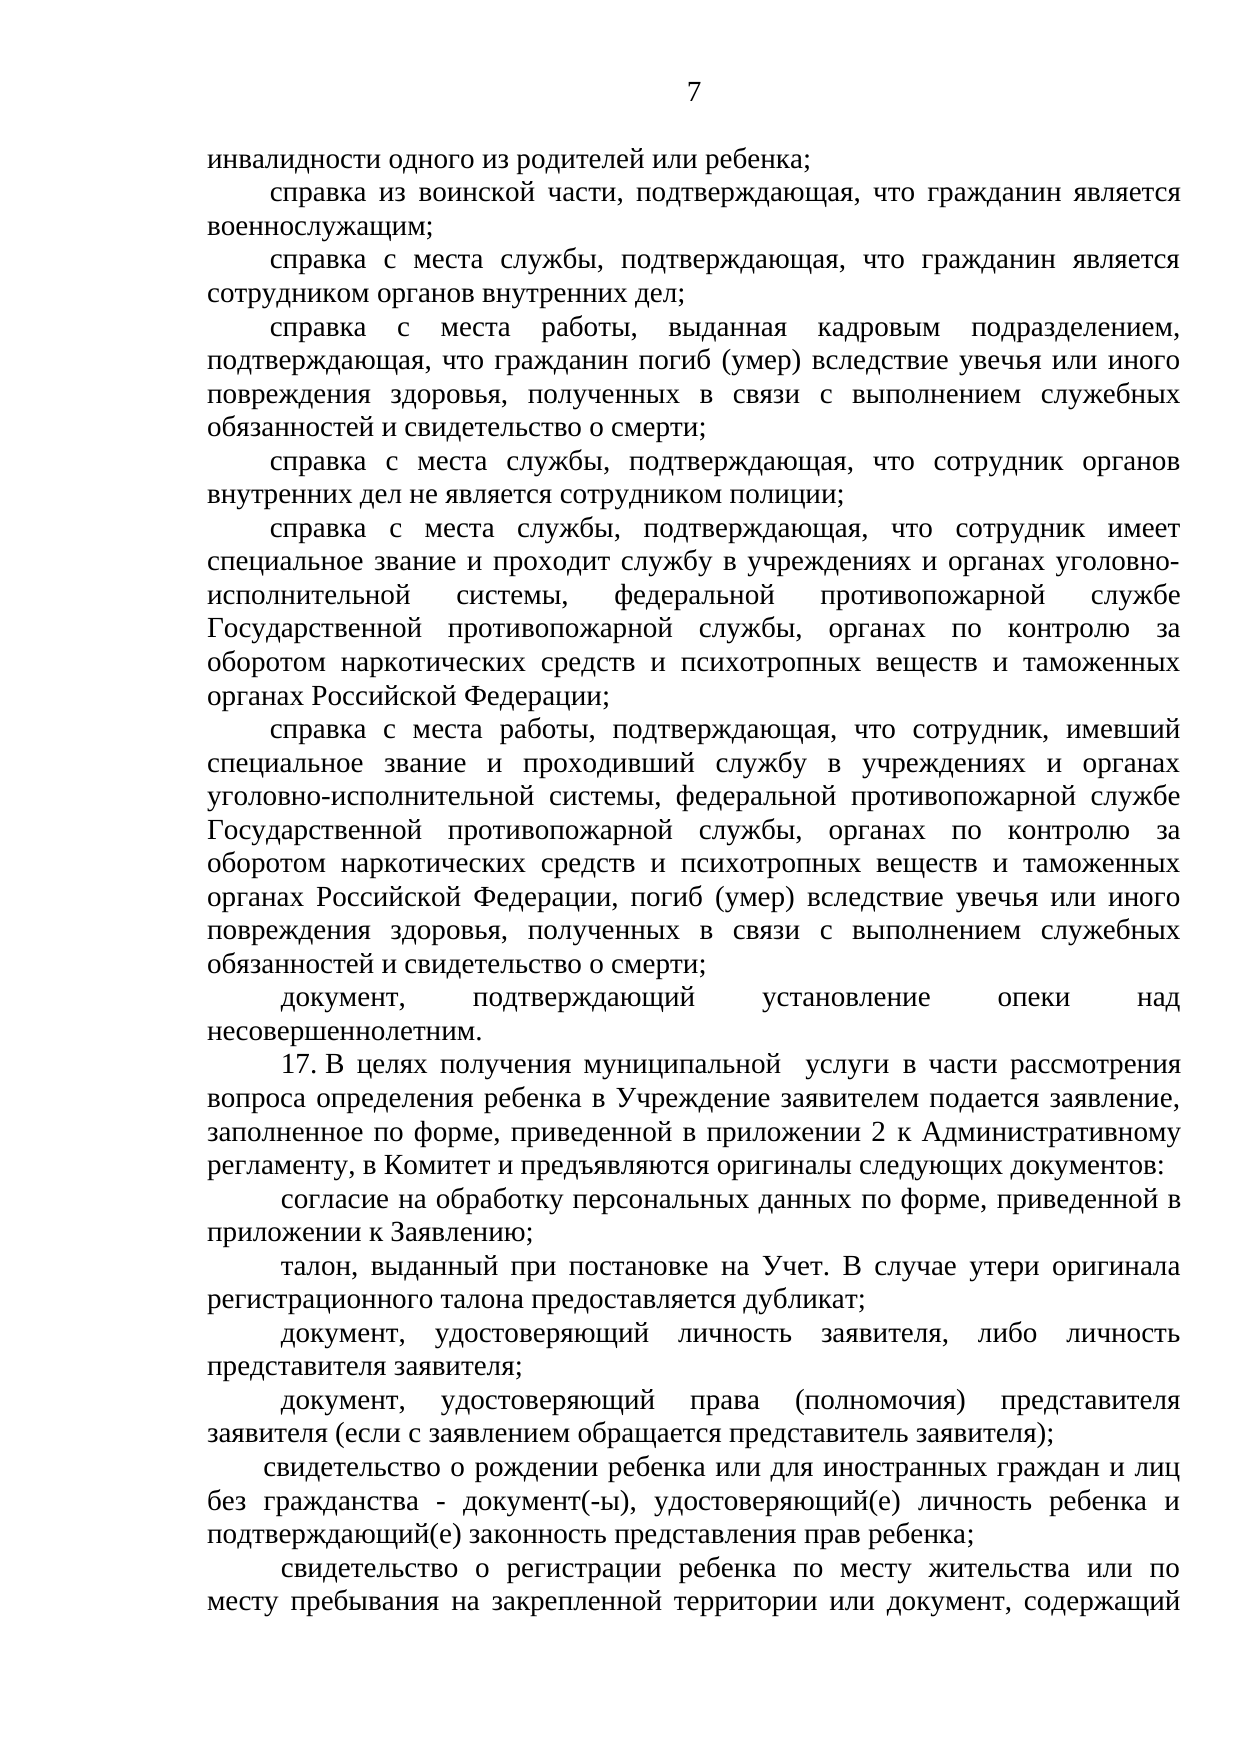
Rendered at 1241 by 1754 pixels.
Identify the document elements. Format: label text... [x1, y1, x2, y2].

list В целях получения муниципальной услуги в части рассмотрения вопроса определения ребенка в Учреждение заявителем подается заявление, заполненное по форме, приведенной в приложении 2 к Административному регламенту, в Комитет и предъявляются оригиналы следующих документов: [207, 1047, 1181, 1181]
text талон, выданный при постановке на Учет. В случае утери оригинала регистрационного талона предоставляется дубликат; [207, 1248, 1181, 1315]
text справка с места службы, подтверждающая, что сотрудник органов внутренних дел не является сотрудником полиции; [207, 443, 1181, 510]
text документ, удостоверяющий права (полномочия) представителя заявителя (если с заявлением обращается представитель заявителя); [207, 1382, 1181, 1449]
text справка с места работы, подтверждающая, что сотрудник, имевший специальное звание и проходивший службу в учреждениях и органах уголовно-исполнительной системы, федеральной противопожарной службе Государственной противопожарной службы, органах по контролю за оборотом наркотических средств и психотропных веществ и таможенных органах Российской Федерации, погиб (умер) вследствие увечья или иного повреждения здоровья, полученных в связи с выполнением служебных обязанностей и свидетельство о смерти; [207, 711, 1181, 979]
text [207, 1550, 1181, 1617]
text документ, подтверждающий установление опеки над несовершеннолетним. [207, 979, 1181, 1047]
text справка с места службы, подтверждающая, что сотрудник имеет специальное звание и проходит службу в учреждениях и органах уголовно-исполнительной системы, федеральной противопожарной службе Государственной противопожарной службы, органах по контролю за оборотом наркотических средств и психотропных веществ и таможенных органах Российской Федерации; [207, 510, 1181, 711]
text справка с места работы, выданная кадровым подразделением, подтверждающая, что гражданин погиб (умер) вследствие увечья или иного повреждения здоровья, полученных в связи с выполнением служебных обязанностей и свидетельство о смерти; [207, 309, 1181, 443]
text согласие на обработку персональных данных по форме, приведенной в приложении к Заявлению; [207, 1181, 1181, 1248]
text справка с места службы, подтверждающая, что гражданин является сотрудником органов внутренних дел; [207, 242, 1181, 309]
text документ, удостоверяющий личность заявителя, либо личность представителя заявителя; [207, 1315, 1181, 1382]
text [207, 141, 1181, 174]
text свидетельство о рождении ребенка или для иностранных граждан и лиц без гражданства - документ(-ы), удостоверяющий(е) личность ребенка и подтверждающий(е) законность представления прав ребенка; [207, 1449, 1181, 1550]
text справка из воинской части, подтверждающая, что гражданин является военнослужащим; [207, 174, 1181, 242]
